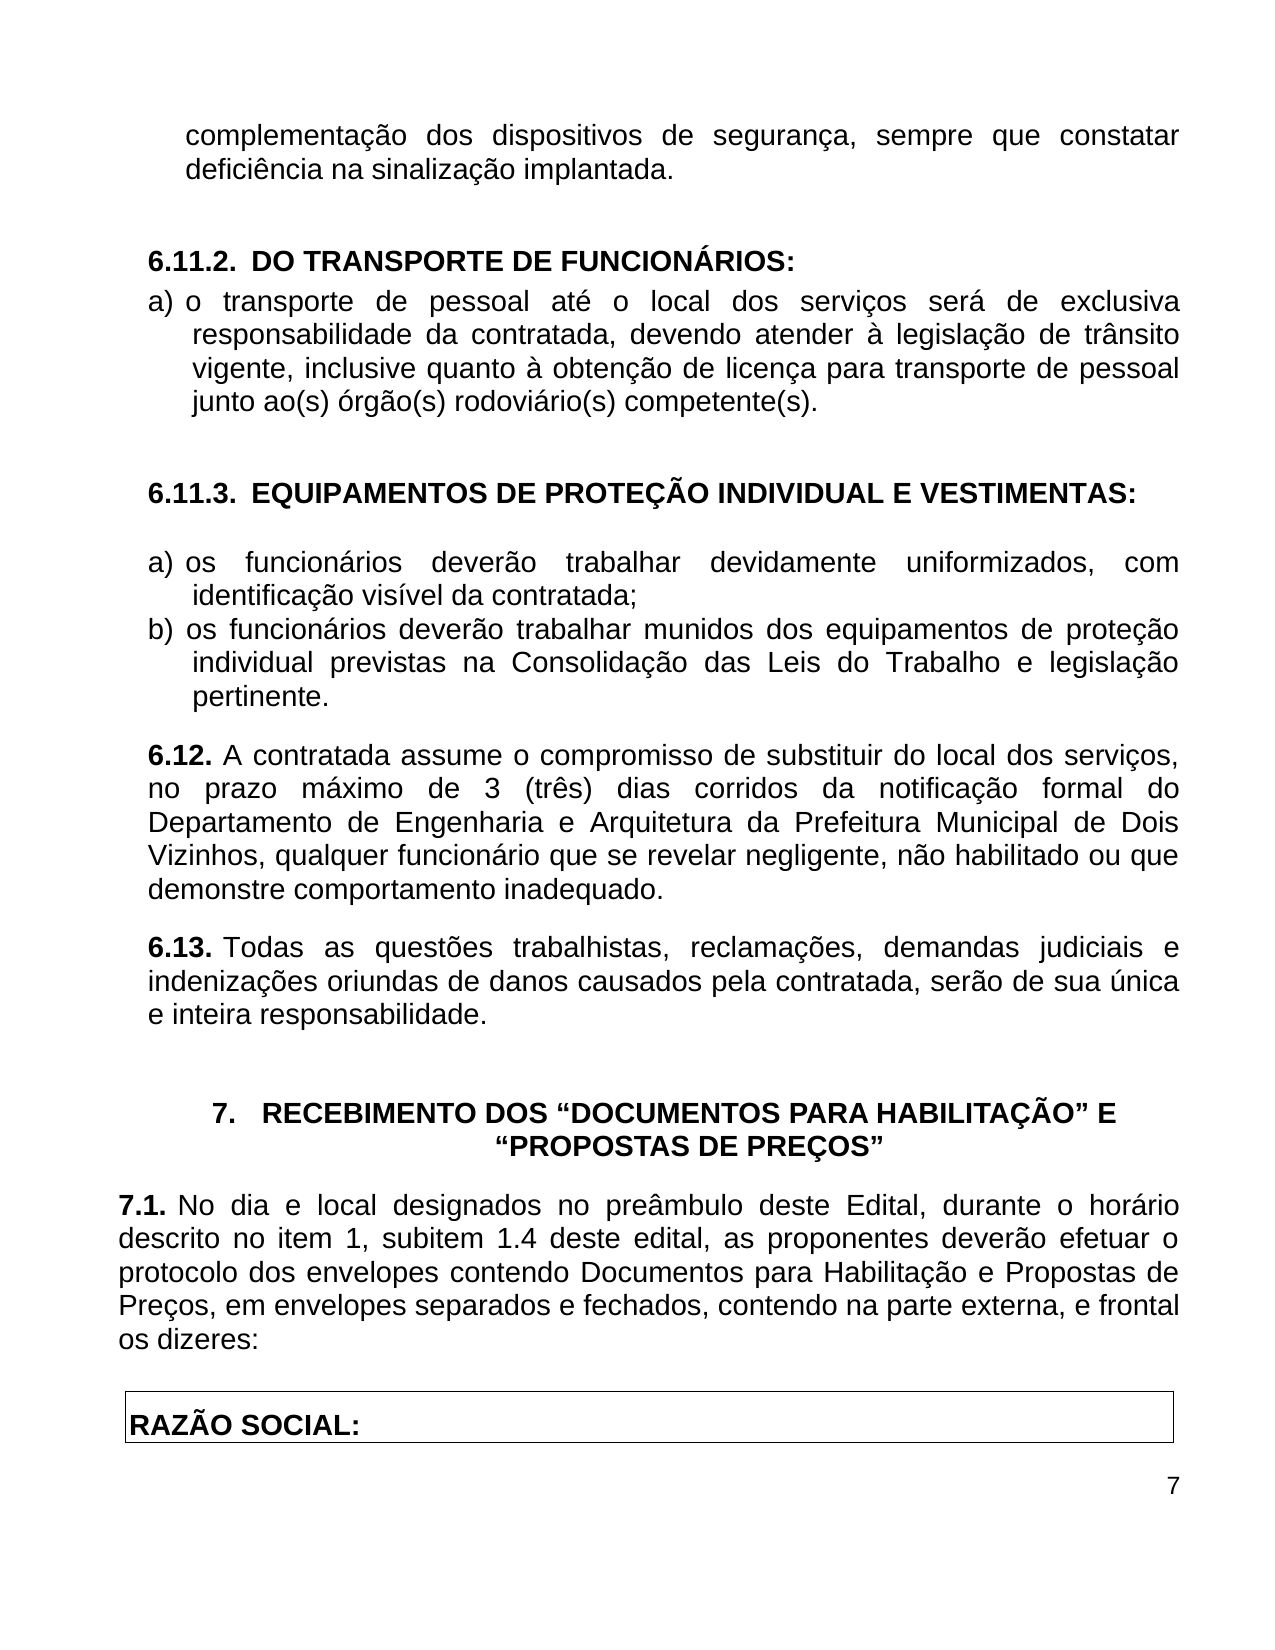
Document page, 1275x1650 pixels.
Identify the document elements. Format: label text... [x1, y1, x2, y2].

subtitle EQUIPAMENTOS DE PROTEÇÃO INDIVIDUAL E VESTIMENTAS: [148, 476, 1181, 510]
subtitle A contratada assume o compromisso de substituir do local dos serviços, no prazo máximo de 3 (três) dias corridos da notificação formal do Departamento de Engenharia e Arquitetura da Prefeitura Municipal de Dois Vizinhos, qualquer funcionário que se revelar negligente, não habilitado ou que demonstre comportamento inadequado. [148, 738, 1181, 905]
list os funcionários deverão trabalhar devidamente uniformizados, com identificação visível da contratada; [148, 545, 1181, 612]
list o transporte de pessoal até o local dos serviços será de exclusiva responsabilidade da contratada, devendo atender à legislação de trânsito vigente, inclusive quanto à obtenção de licença para transporte de pessoal junto ao(s) órgão(s) rodoviário(s) competente(s). [148, 284, 1181, 418]
subtitle RECEBIMENTO DOS “DOCUMENTOS PARA HABILITAÇÃO” E “PROPOSTAS DE PREÇOS” [148, 1096, 1181, 1163]
subtitle DO TRANSPORTE DE FUNCIONÁRIOS: [148, 244, 1181, 277]
subtitle No dia e local designados no preâmbulo deste Edital, durante o horário descrito no item 1, subitem 1.4 deste edital, as proponentes deverão efetuar o protocolo dos envelopes contendo Documentos para Habilitação e Propostas de Preços, em envelopes separados e fechados, contendo na parte externa, e frontal os dizeres: [118, 1188, 1181, 1356]
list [148, 118, 1181, 185]
text b) os funcionários deverão trabalhar munidos dos equipamentos de proteção individual previstas na Consolidação das Leis do Trabalho e legislação pertinente. [148, 612, 1181, 713]
subtitle Todas as questões trabalhistas, reclamações, demandas judiciais e indenizações oriundas de danos causados pela contratada, serão de sua única e inteira responsabilidade. [148, 930, 1181, 1031]
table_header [126, 1392, 1173, 1442]
